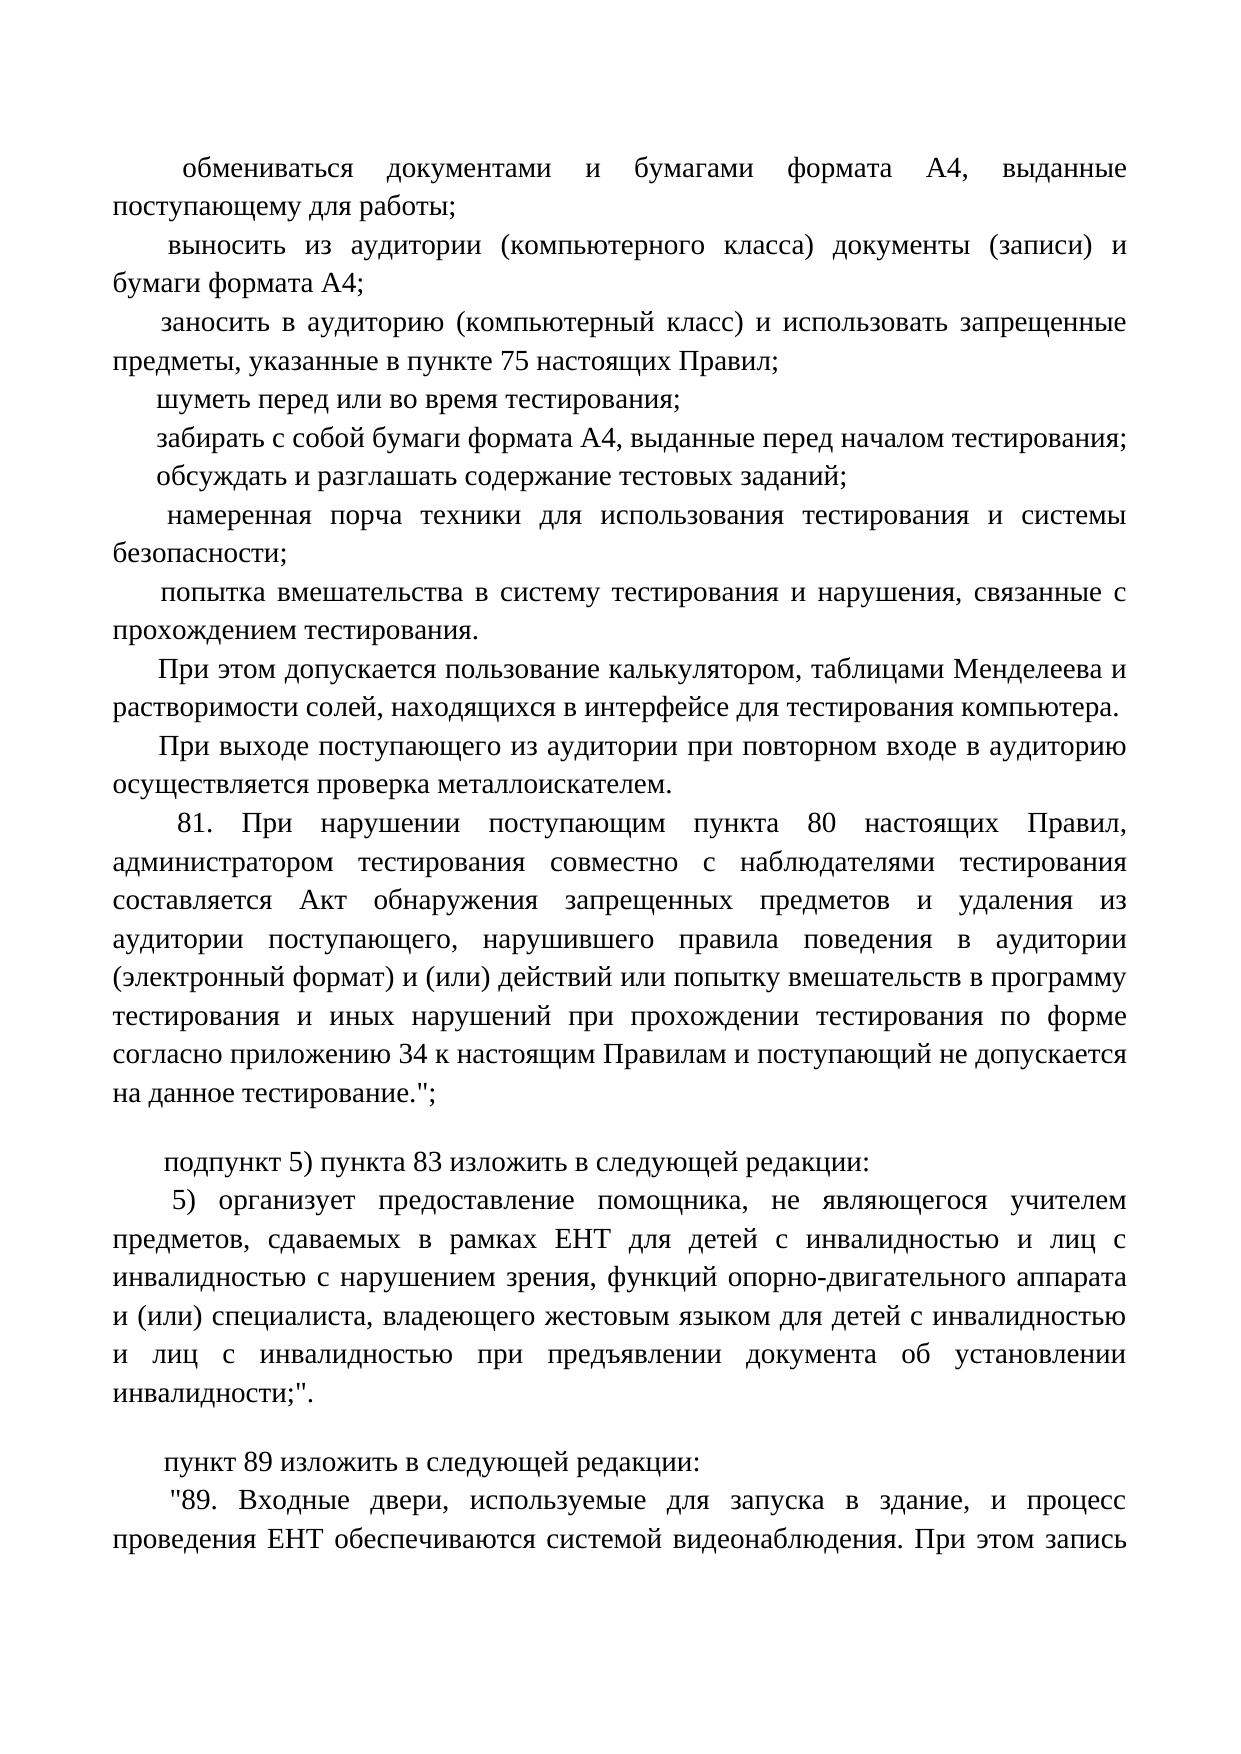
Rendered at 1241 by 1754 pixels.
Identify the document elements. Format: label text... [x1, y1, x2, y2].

text подпункт 5) пункта 83 изложить в следующей редакции: [112, 1144, 1128, 1177]
text 81. При нарушении поступающим пункта 80 настоящих Правил, администратором тестирования совместно с наблюдателями тестирования составляется Акт обнаружения запрещенных предметов и удаления из аудитории поступающего, нарушившего правила поведения в аудитории (электронный формат) и (или) действий или попытку вмешательств в программу тестирования и иных нарушений при прохождении тестирования по форме согласно приложению 34 к настоящим Правилам и поступающий не допускается на данное тестирование."; [112, 805, 1128, 1108]
text намеренная порча техники для использования тестирования и системы безопасности; [112, 497, 1128, 569]
text обсуждать и разглашать содержание тестовых заданий; [112, 458, 1128, 492]
text выносить из аудитории (компьютерного класса) документы (записи) и бумаги формата А4; [112, 227, 1128, 299]
text шуметь перед или во время тестирования; [112, 381, 1128, 415]
text При выходе поступающего из аудитории при повторном входе в аудиторию осуществляется проверка металлоискателем. [112, 728, 1128, 800]
text обмениваться документами и бумагами формата А4, выданные поступающему для работы; [112, 150, 1128, 222]
text При этом допускается пользование калькулятором, таблицами Менделеева и растворимости солей, находящихся в интерфейсе для тестирования компьютера. [112, 651, 1128, 723]
text забирать с собой бумаги формата А4, выданные перед началом тестирования; [112, 420, 1128, 453]
text заносить в аудиторию (компьютерный класс) и использовать запрещенные предметы, указанные в пункте 75 настоящих Правил; [112, 304, 1128, 376]
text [112, 1482, 1128, 1554]
text пункт 89 изложить в следующей редакции: [112, 1444, 1128, 1477]
text попытка вмешательства в систему тестирования и нарушения, связанные с прохождением тестирования. [112, 574, 1128, 646]
text 5) организует предоставление помощника, не являющегося учителем предметов, сдаваемых в рамках ЕНТ для детей с инвалидностью и лиц с инвалидностью с нарушением зрения, функций опорно-двигательного аппарата и (или) специалиста, владеющего жестовым языком для детей с инвалидностью и лиц с инвалидностью при предъявлении документа об установлении инвалидности;". [112, 1182, 1128, 1408]
